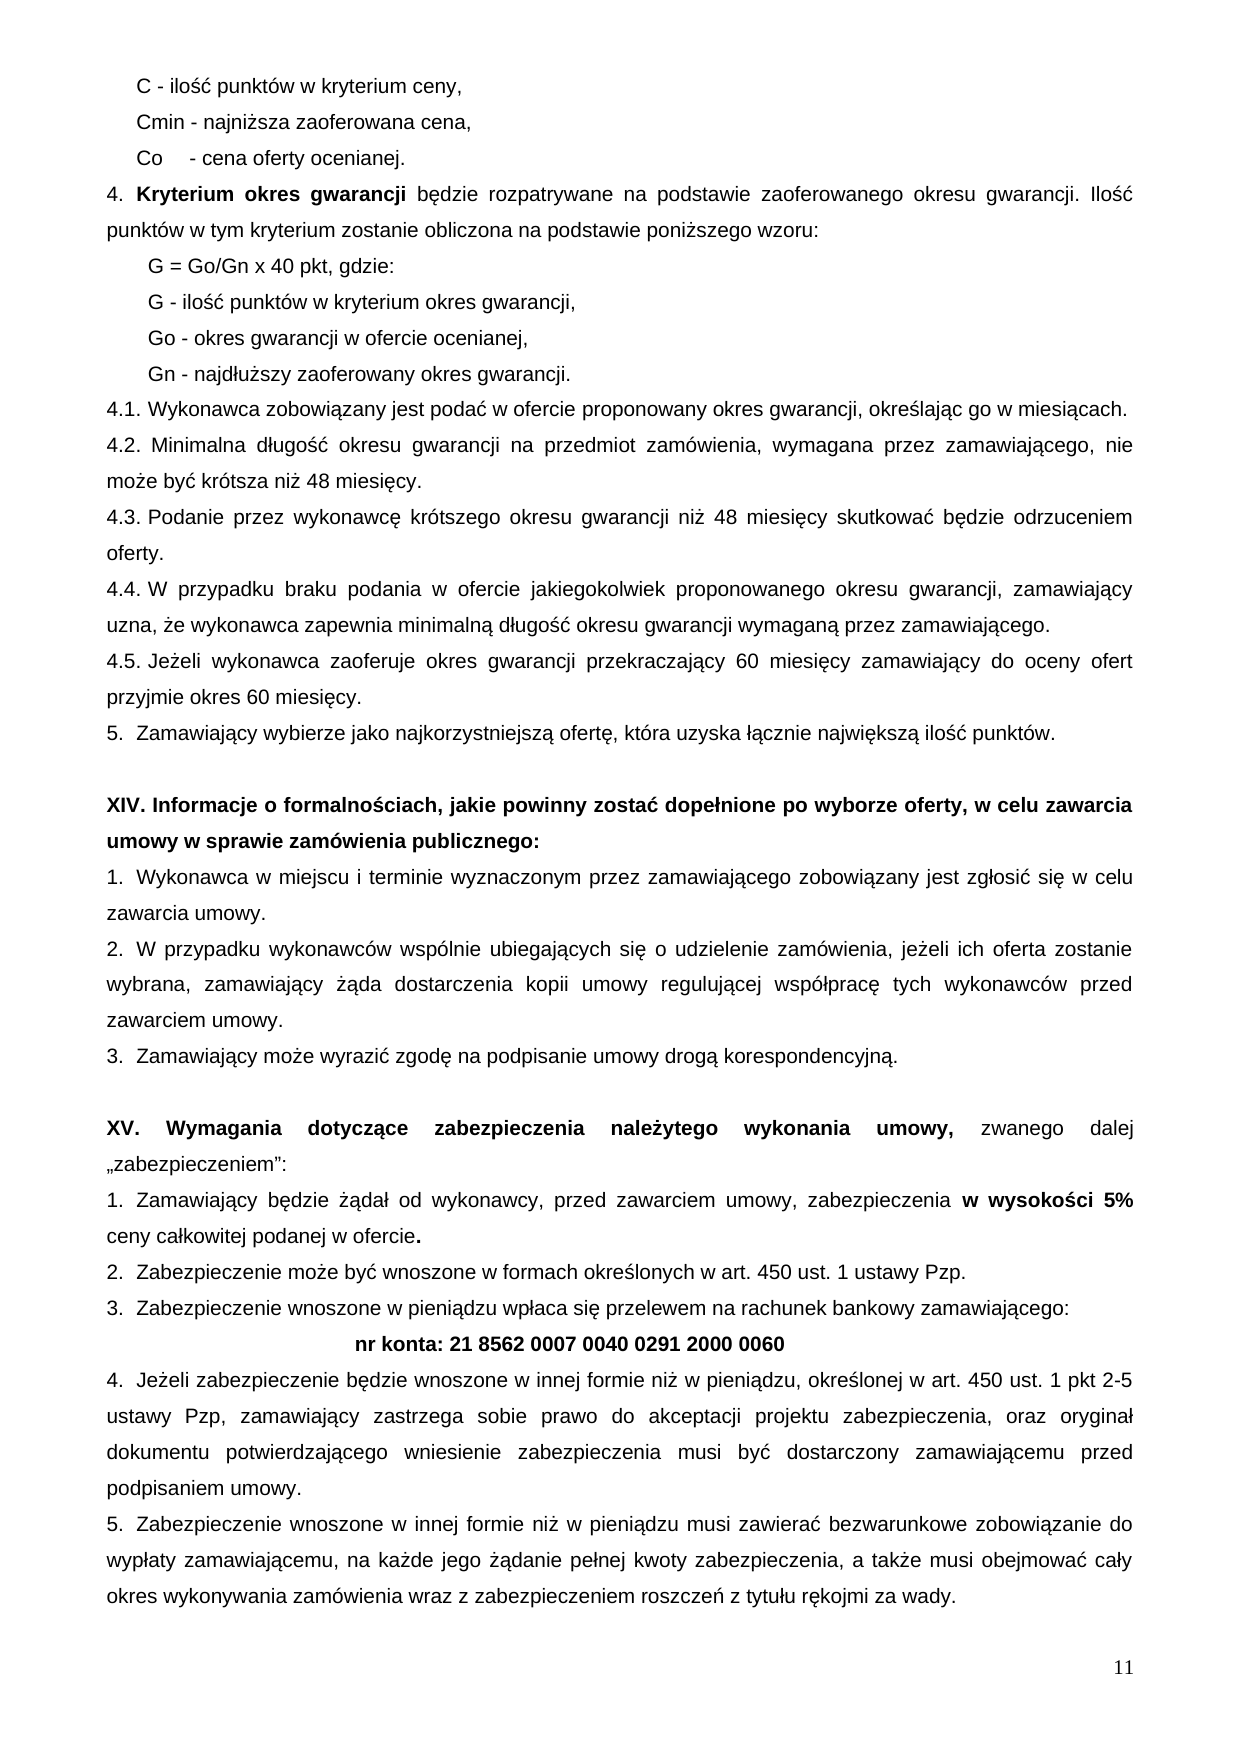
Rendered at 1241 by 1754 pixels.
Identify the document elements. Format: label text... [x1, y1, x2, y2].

list W przypadku braku podania w ofercie jakiegokolwiek proponowanego okresu gwarancji, zamawiający uzna, że wykonawca zapewnia minimalną długość okresu gwarancji wymaganą przez zamawiającego. [106, 577, 1134, 637]
list Jeżeli wykonawca zaoferuje okres gwarancji przekraczający 60 miesięcy zamawiający do oceny ofert przyjmie okres 60 miesięcy. [106, 649, 1134, 709]
list Minimalna długość okresu gwarancji na przedmiot zamówienia, wymagana przez zamawiającego, nie może być krótsza niż 48 miesięcy. [106, 433, 1134, 493]
list Zabezpieczenie wnoszone w pieniądzu wpłaca się przelewem na rachunek bankowy zamawiającego: [106, 1296, 1134, 1320]
list Wykonawca zobowiązany jest podać w ofercie proponowany okres gwarancji, określając go w miesiącach. [106, 397, 1134, 421]
list Jeżeli zabezpieczenie będzie wnoszone w innej formie niż w pieniądzu, określonej w art. 450 ust. 1 pkt 2-5 ustawy Pzp, zamawiający zastrzega sobie prawo do akceptacji projektu zabezpieczenia, oraz oryginał dokumentu potwierdzającego wniesienie zabezpieczenia musi być dostarczony zamawiającemu przed podpisaniem umowy. [106, 1368, 1134, 1499]
list Zabezpieczenie wnoszone w innej formie niż w pieniądzu musi zawierać bezwarunkowe zobowiązanie do wypłaty zamawiającemu, na każde jego żądanie pełnej kwoty zabezpieczenia, a także musi obejmować cały okres wykonywania zamówienia wraz z zabezpieczeniem roszczeń z tytułu rękojmi za wady. [106, 1512, 1134, 1607]
text Cmin - najniższa zaoferowana cena, [106, 110, 1134, 134]
list Podanie przez wykonawcę krótszego okresu gwarancji niż 48 miesięcy skutkować będzie odrzuceniem oferty. [106, 505, 1134, 565]
list Zabezpieczenie może być wnoszone w formach określonych w art. 450 ust. 1 ustawy Pzp. [106, 1260, 1134, 1284]
list W przypadku wykonawców wspólnie ubiegających się o udzielenie zamówienia, jeżeli ich oferta zostanie wybrana, zamawiający żąda dostarczenia kopii umowy regulującej współpracę tych wykonawców przed zawarciem umowy. [106, 936, 1134, 1032]
list Zamawiający będzie żądał od wykonawcy, przed zawarciem umowy, zabezpieczenia w wysokości 5% ceny całkowitej podanej w ofercie. [106, 1188, 1134, 1248]
list Wykonawca w miejscu i terminie wyznaczonym przez zamawiającego zobowiązany jest zgłosić się w celu zawarcia umowy. [106, 864, 1134, 924]
list Kryterium okres gwarancji będzie rozpatrywane na podstawie zaoferowanego okresu gwarancji. Ilość punktów w tym kryterium zostanie obliczona na podstawie poniższego wzoru: [106, 182, 1134, 242]
text G - ilość punktów w kryterium okres gwarancji, [106, 289, 1134, 313]
text Co - cena oferty ocenianej. [106, 146, 1134, 170]
text XIV. Informacje o formalnościach, jakie powinny zostać dopełnione po wyborze oferty, w celu zawarcia umowy w sprawie zamówienia publicznego: [106, 793, 1134, 852]
text nr konta: 21 8562 0007 0040 0291 2000 0060 [106, 1332, 1134, 1356]
text C - ilość punktów w kryterium ceny, [106, 74, 1134, 98]
text G = Go/Gn x 40 pkt, gdzie: [106, 253, 1134, 277]
list Zamawiający wybierze jako najkorzystniejszą ofertę, która uzyska łącznie największą ilość punktów. [106, 721, 1134, 745]
text XV. Wymagania dotyczące zabezpieczenia należytego wykonania umowy, zwanego dalej „zabezpieczeniem”: [106, 1116, 1134, 1176]
text Go - okres gwarancji w ofercie ocenianej, [106, 325, 1134, 349]
text Gn - najdłuższy zaoferowany okres gwarancji. [106, 361, 1134, 385]
list Zamawiający może wyrazić zgodę na podpisanie umowy drogą korespondencyjną. [106, 1044, 1134, 1068]
